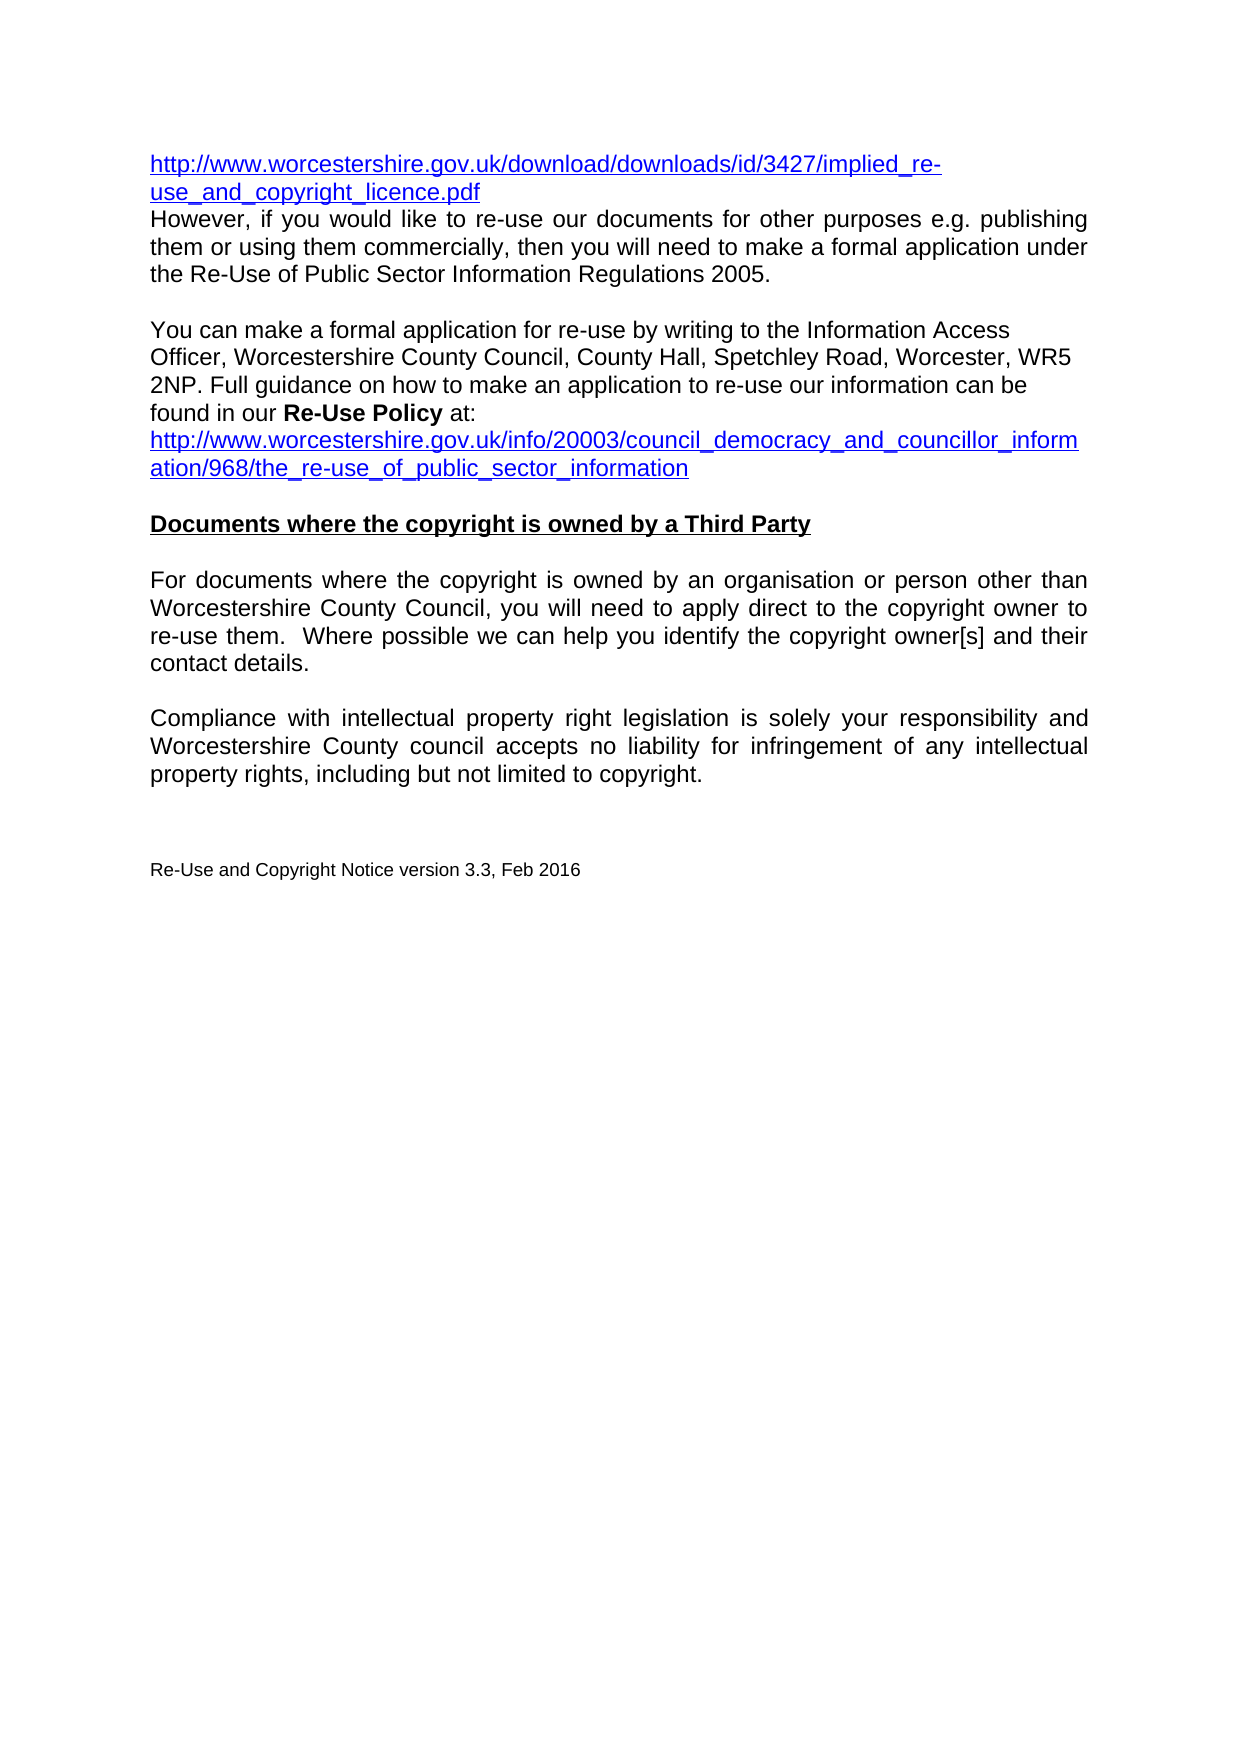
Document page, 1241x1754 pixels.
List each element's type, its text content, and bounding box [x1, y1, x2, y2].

text You can make a formal application for re-use by writing to the Information Access Officer, Worcestershire County Council, County Hall, . Full guidance on how to make an application to re-use our information can be found in our Re-Use Policy at: http://www.worcestershire.gov.uk/info/20003/council_democracy_and_councillor_information/968/the_re-use_of_public_sector_information [150, 316, 1090, 481]
text For documents where the copyright is owned by an organisation or person other than Worcestershire County Council, you will need to apply direct to the copyright owner to re-use them. Where possible we can help you identify the copyright owner[s] and their contact details. [150, 566, 1090, 677]
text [150, 150, 1090, 205]
text Documents where the copyright is owned by a Third Party [150, 510, 1090, 538]
text Compliance with intellectual property right legislation is solely your responsibility and council accepts no liability for infringement of any intellectual property rights, including but not limited to copyright. [150, 704, 1090, 787]
text Re-Use and Copyright Notice version 3.3, Feb 2016 [150, 859, 1090, 881]
text However, if you would like to re-use our documents for other purposes e.g. publishing them or using them commercially, then you will need to make a formal application under the Re-Use of Public Sector Information Regulations 2005. [150, 205, 1090, 288]
